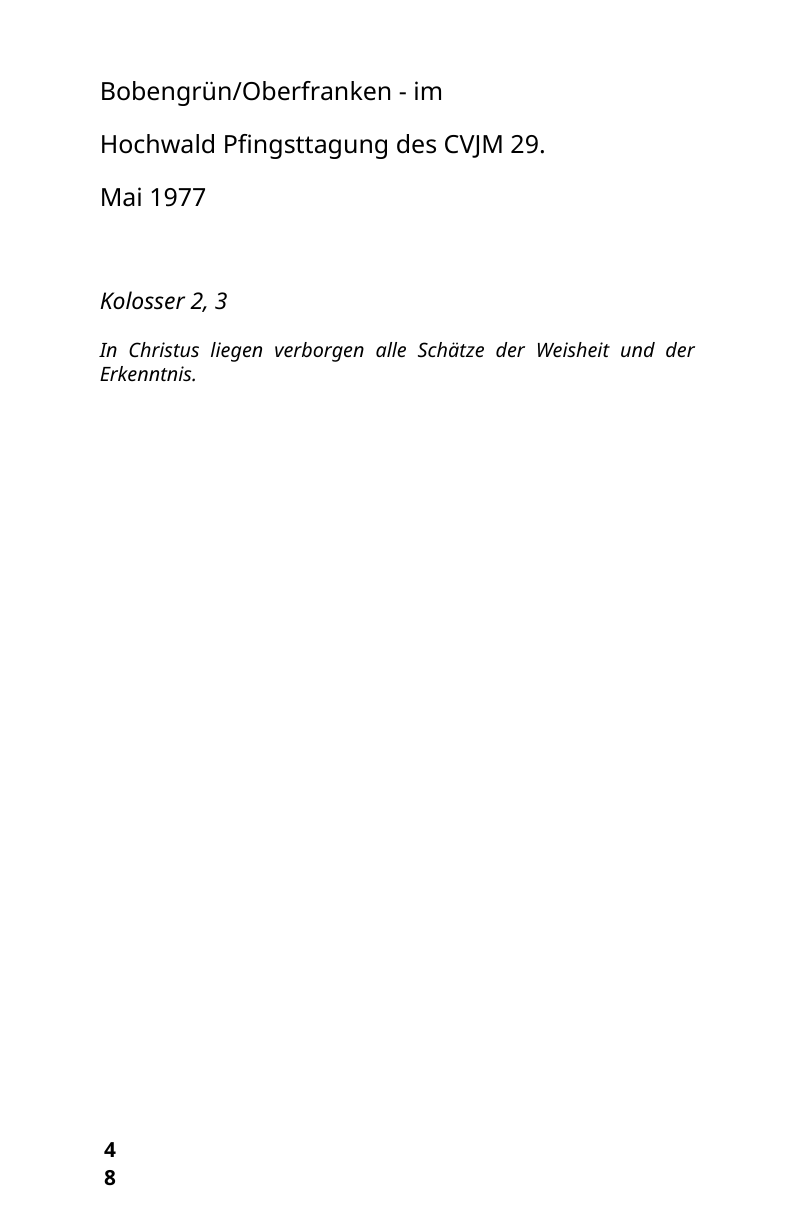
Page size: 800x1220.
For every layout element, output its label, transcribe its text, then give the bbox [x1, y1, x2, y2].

text Kolosser 2, 3 [99, 291, 695, 314]
text Bobengrün/Oberfranken - im Hochwald Pfingsttagung des CVJM 29. Mai 1977 [99, 58, 549, 217]
text In Christus liegen verborgen alle Schätze der Weisheit und der Erkenntnis. [99, 338, 695, 387]
